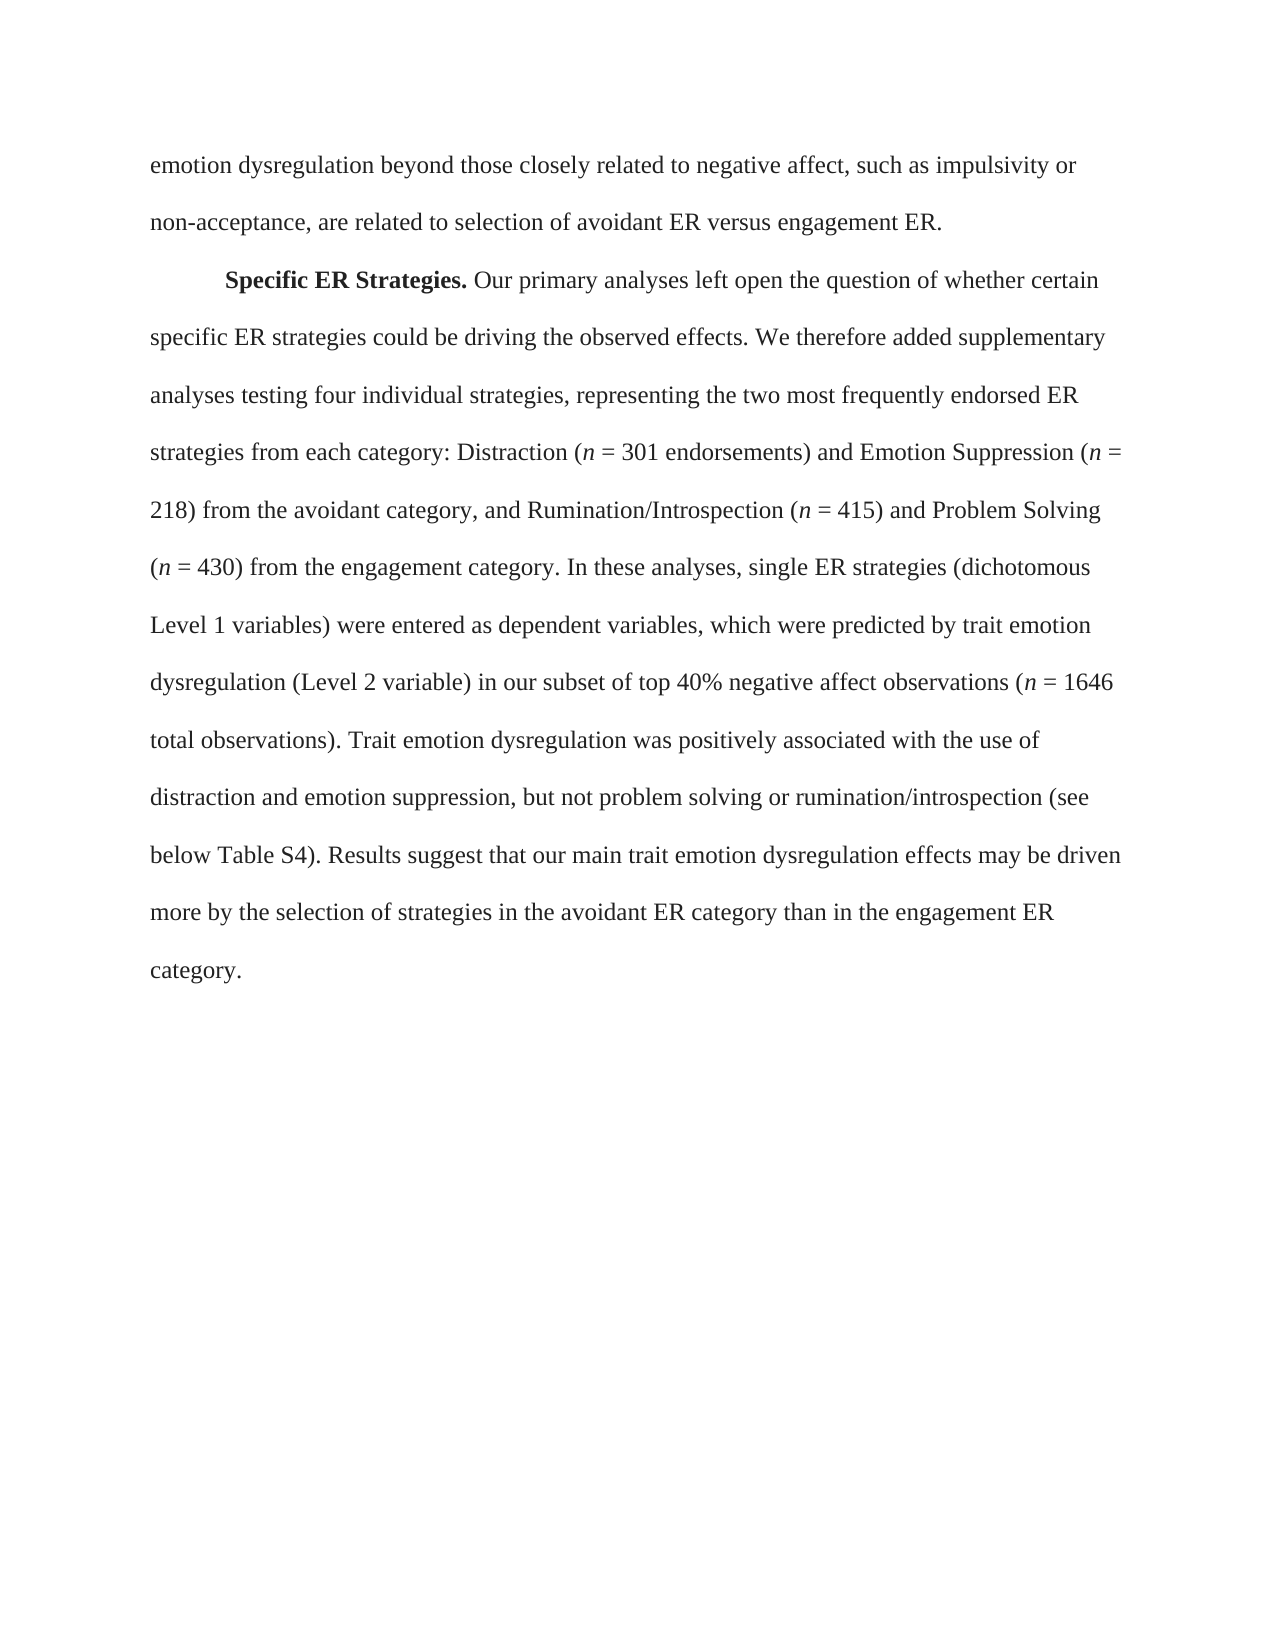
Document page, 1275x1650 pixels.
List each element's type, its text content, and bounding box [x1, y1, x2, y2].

text Specific ER Strategies. Our primary analyses left open the question of whether certain specific ER strategies could be driving the observed effects. We therefore added supplementary analyses testing four individual strategies, representing the two most frequently endorsed ER strategies from each category: Distraction (n = 301 endorsements) and Emotion Suppression (n = 218) from the avoidant category, and Rumination/Introspection (n = 415) and Problem Solving (n = 430) from the engagement category. In these analyses, single ER strategies (dichotomous Level 1 variables) were entered as dependent variables, which were predicted by trait emotion dysregulation (Level 2 variable) in our subset of top 40% negative affect observations (n = 1646 total observations). Trait emotion dysregulation was positively associated with the use of distraction and emotion suppression, but not problem solving or rumination/introspection (see below Table S4). Results suggest that our main trait emotion dysregulation effects may be driven more by the selection of strategies in the avoidant ER category than in the engagement ER category. [150, 265, 1125, 984]
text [150, 150, 1125, 236]
